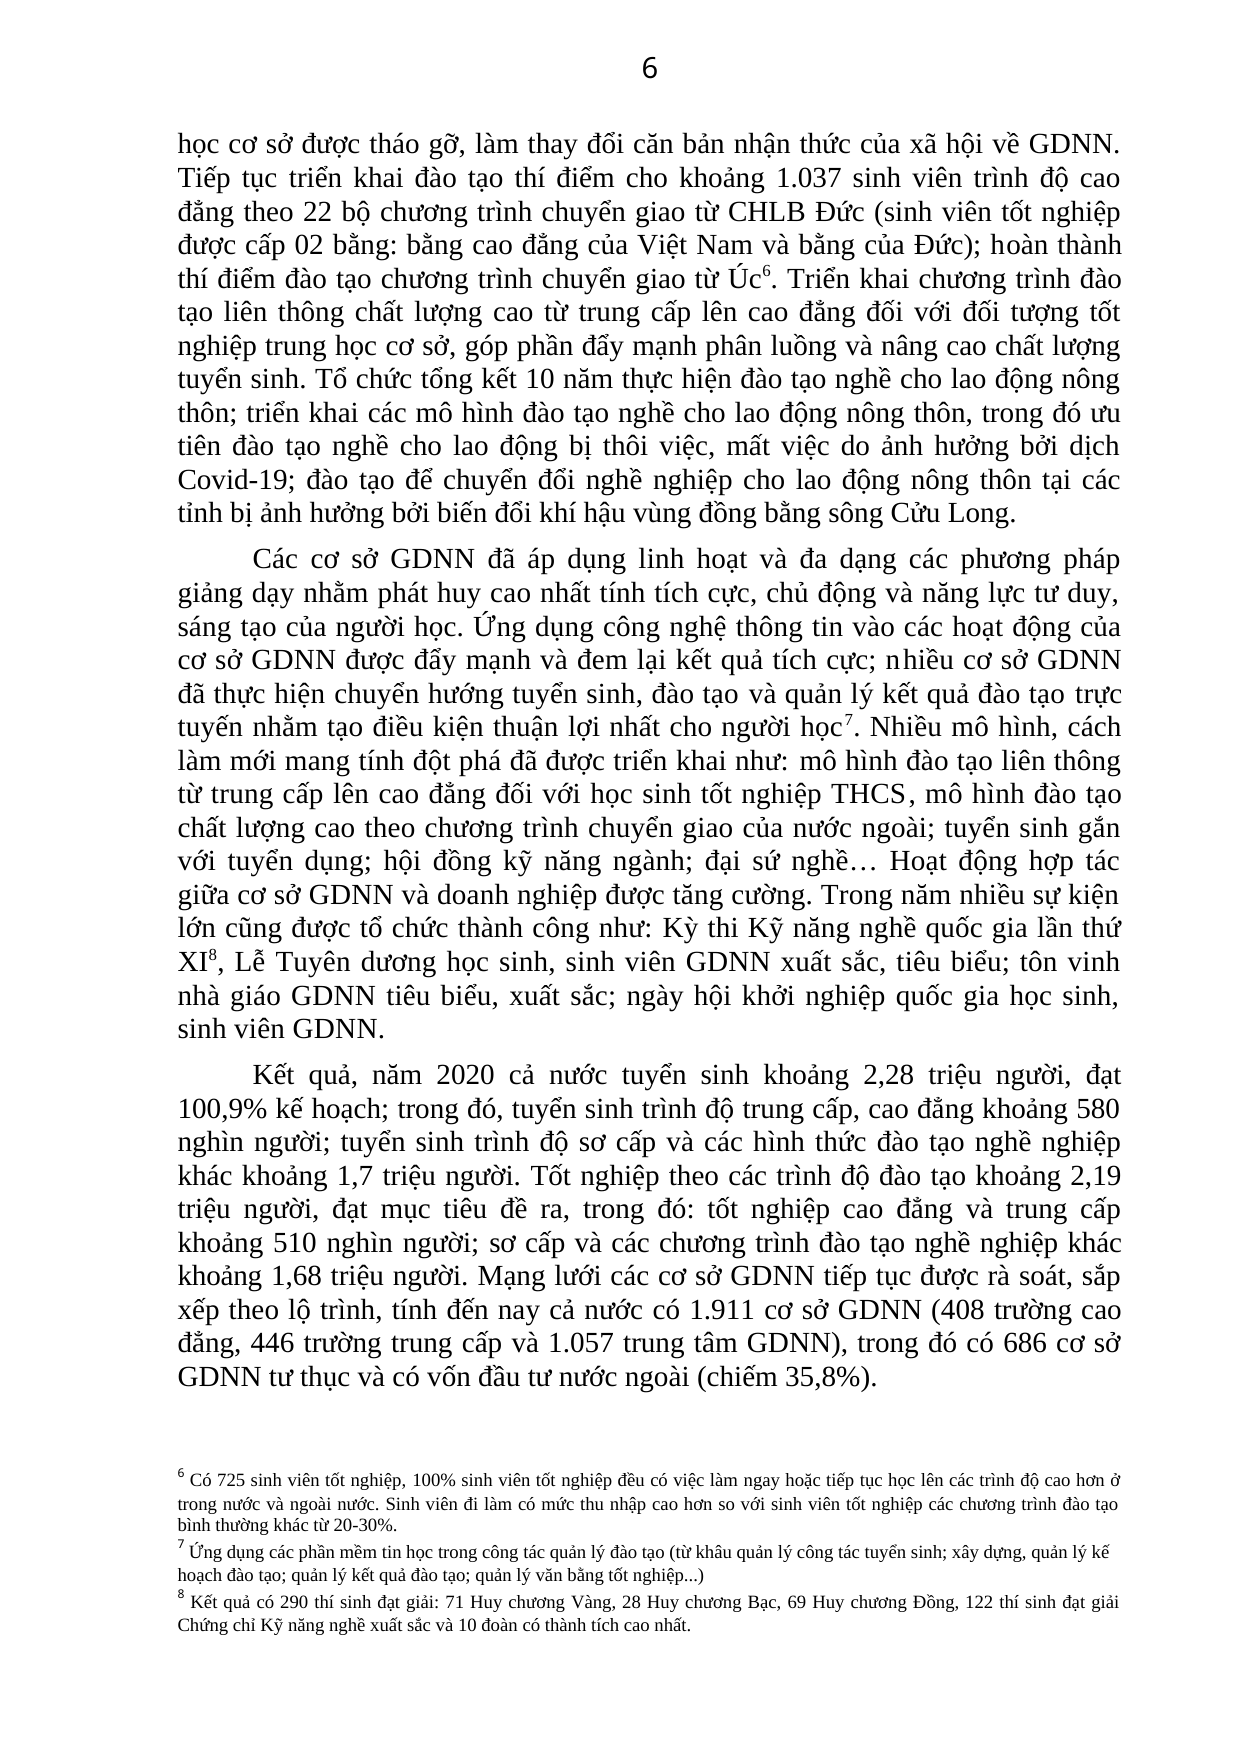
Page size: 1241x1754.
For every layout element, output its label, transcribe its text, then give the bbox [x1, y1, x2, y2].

text Kết quả, năm 2020 cả nước tuyển sinh khoảng 2,28 triệu người, đạt 100,9% kế hoạch; trong đó, tuyển sinh trình độ trung cấp, cao đẳng khoảng 580 nghìn người; tuyển sinh trình độ sơ cấp và các hình thức đào tạo nghề nghiệp khác khoảng 1,7 triệu người. Tốt nghiệp theo các trình độ đào tạo khoảng 2,19 triệu người, đạt mục tiêu đề ra, trong đó: tốt nghiệp cao đẳng và trung cấp khoảng 510 nghìn người; sơ cấp và các chương trình đào tạo nghề nghiệp khác khoảng 1,68 triệu người. Mạng lưới các cơ sở GDNN tiếp tục được rà soát, sắp xếp theo lộ trình, tính đến nay cả nước có 1.911 cơ sở GDNN (408 trường cao đẳng, 446 trường trung cấp và 1.057 trung tâm GDNN), trong đó có 686 cơ sở GDNN tư thục và có vốn đầu tư nước ngoài (chiếm 35,8%). [177, 1057, 1122, 1393]
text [177, 127, 1122, 529]
text Các cơ sở GDNN đã áp dụng linh hoạt và đa dạng các phương pháp giảng dạy nhằm phát huy cao nhất tính tích cực, chủ động và năng lực tư duy, sáng tạo của người học. Ứng dụng công nghệ thông tin vào các hoạt động của cơ sở GDNN được đẩy mạnh và đem lại kết quả tích cực; nhiều cơ sở GDNN đã thực hiện chuyển hướng tuyển sinh, đào tạo và quản lý kết quả đào tạo trực tuyến nhằm tạo điều kiện thuận lợi nhất cho người học. Nhiều mô hình, cách làm mới mang tính đột phá đã được triển khai như: mô hình đào tạo liên thông từ trung cấp lên cao đẳng đối với học sinh tốt nghiệp THCS, mô hình đào tạo chất lượng cao theo chương trình chuyển giao của nước ngoài; tuyển sinh gắn với tuyển dụng; hội đồng kỹ năng ngành; đại sứ nghề… Hoạt động hợp tác giữa cơ sở GDNN và doanh nghiệp được tăng cường. Trong năm nhiều sự kiện lớn cũng được tổ chức thành công như: Kỳ thi Kỹ năng nghề quốc gia lần thứ XI, Lễ Tuyên dương học sinh, sinh viên GDNN xuất sắc, tiêu biểu; tôn vinh nhà giáo GDNN tiêu biểu, xuất sắc; ngày hội khởi nghiệp quốc gia học sinh, sinh viên GDNN. [177, 542, 1122, 1045]
